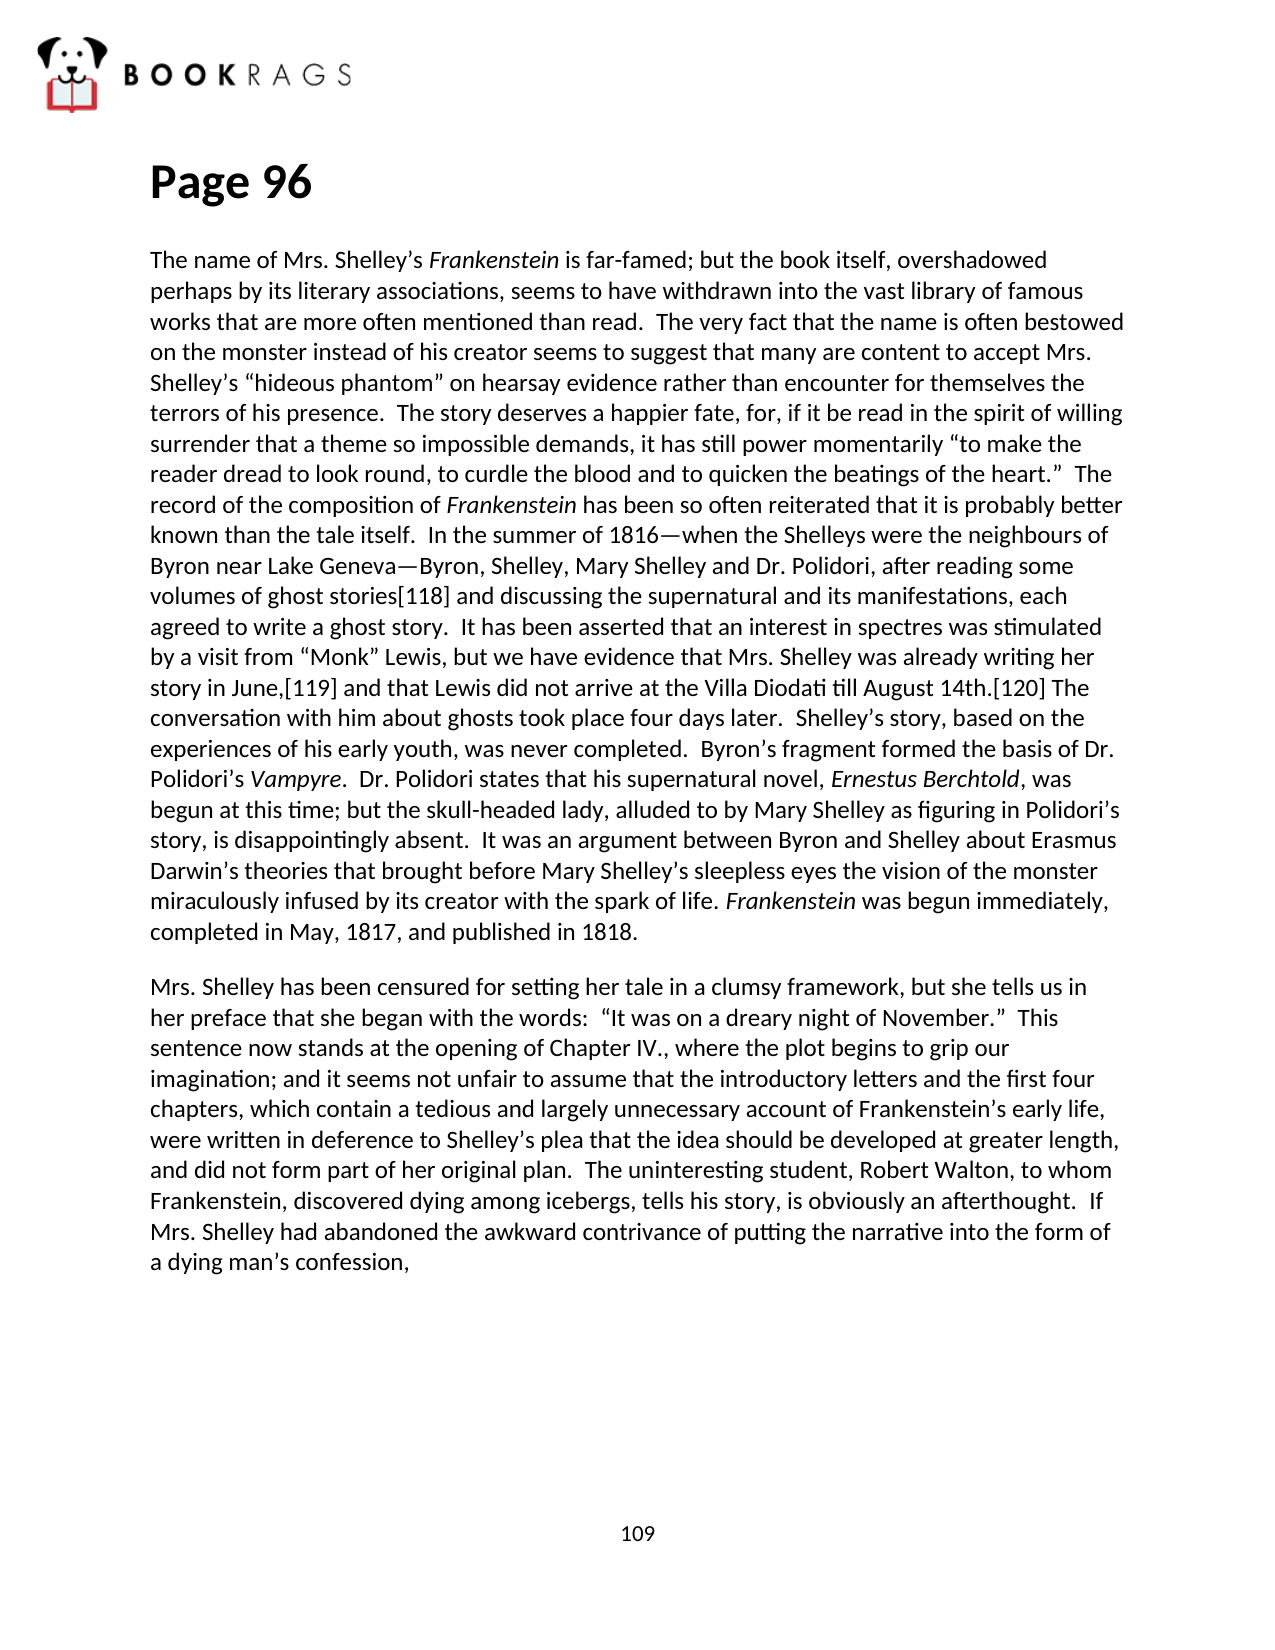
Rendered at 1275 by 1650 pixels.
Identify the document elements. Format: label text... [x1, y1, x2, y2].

text The name of Mrs. Shelley’s Frankenstein is far-famed; but the book itself, overshadowed perhaps by its literary associations, seems to have withdrawn into the vast library of famous works that are more often mentioned than read. The very fact that the name is often bestowed on the monster instead of his creator seems to suggest that many are content to accept Mrs. Shelley’s “hideous phantom” on hearsay evidence rather than encounter for themselves the terrors of his presence. The story deserves a happier fate, for, if it be read in the spirit of willing surrender that a theme so impossible demands, it has still power momentarily “to make the reader dread to look round, to curdle the blood and to quicken the beatings of the heart.” The record of the composition of Frankenstein has been so often reiterated that it is probably better known than the tale itself. In the summer of 1816—­when the Shelleys were the neighbours of Byron near Lake Geneva—­Byron, Shelley, Mary Shelley and Dr. Polidori, after reading some volumes of ghost stories[118] and discussing the supernatural and its manifestations, each agreed to write a ghost story. It has been asserted that an interest in spectres was stimulated by a visit from “Monk” Lewis, but we have evidence that Mrs. Shelley was already writing her story in June,[119] and that Lewis did not arrive at the Villa Diodati till August 14th.[120] The conversation with him about ghosts took place four days later. Shelley’s story, based on the experiences of his early youth, was never completed. Byron’s fragment formed the basis of Dr. Polidori’s Vampyre. Dr. Polidori states that his supernatural novel, Ernestus Berchtold, was begun at this time; but the skull-headed lady, alluded to by Mary Shelley as figuring in Polidori’s story, is disappointingly absent. It was an argument between Byron and Shelley about Erasmus Darwin’s theories that brought before Mary Shelley’s sleepless eyes the vision of the monster miraculously infused by its creator with the spark of life. Frankenstein was begun immediately, completed in May, 1817, and published in 1818. [150, 244, 1125, 947]
text Mrs. Shelley has been censured for setting her tale in a clumsy framework, but she tells us in her preface that she began with the words: “It was on a dreary night of November.” This sentence now stands at the opening of Chapter IV., where the plot begins to grip our imagination; and it seems not unfair to assume that the introductory letters and the first four chapters, which contain a tedious and largely unnecessary account of Frankenstein’s early life, were written in deference to Shelley’s plea that the idea should be developed at greater length, and did not form part of her original plan. The uninteresting student, Robert Walton, to whom Frankenstein, discovered dying among icebergs, tells his story, is obviously an afterthought. If Mrs. Shelley had abandoned the awkward contrivance of putting the narrative into the form of a dying man’s confession, [150, 972, 1125, 1277]
picture [37, 37, 351, 113]
text Page 96 [150, 150, 1125, 211]
